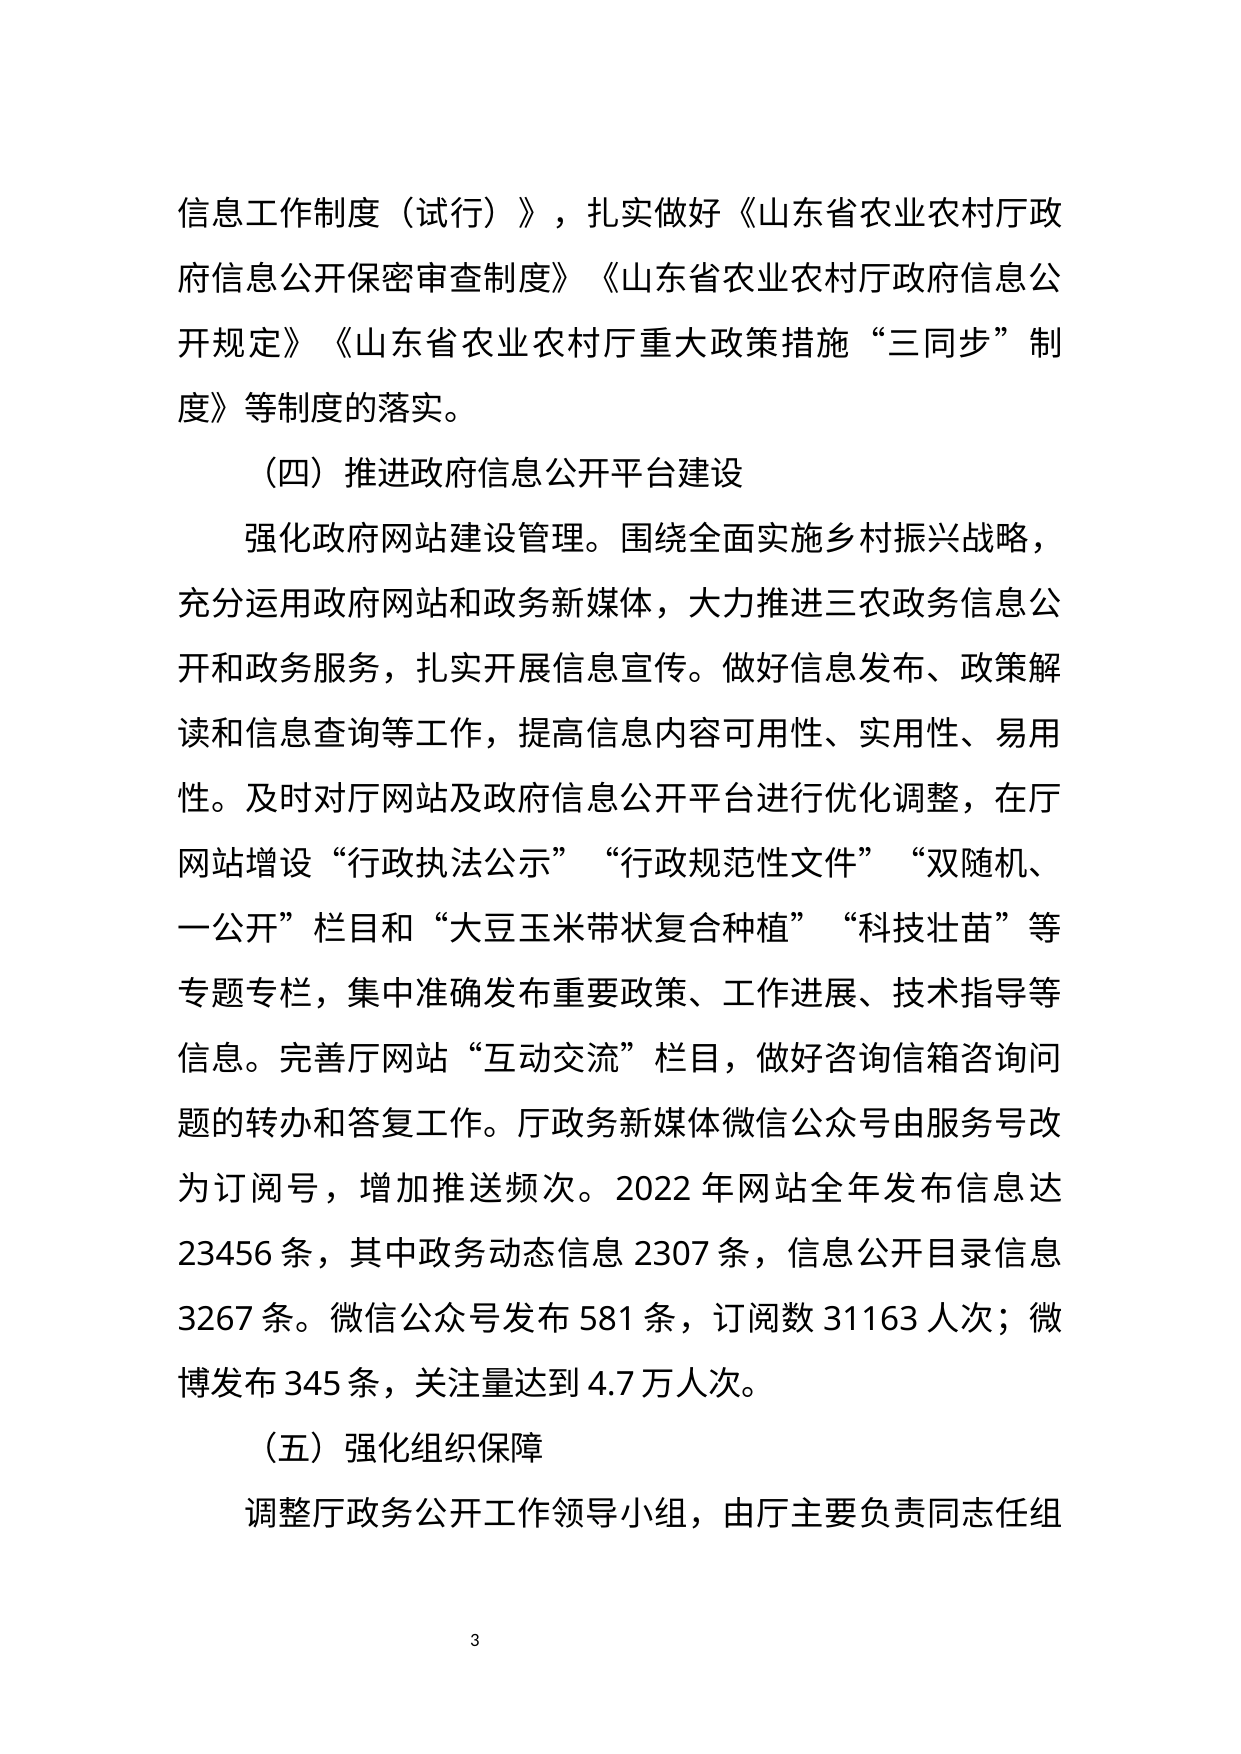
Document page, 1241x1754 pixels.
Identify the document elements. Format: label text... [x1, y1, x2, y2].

text （四）推进政府信息公开平台建设 [177, 438, 1063, 503]
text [177, 1478, 1063, 1543]
text （五）强化组织保障 [177, 1413, 1063, 1478]
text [177, 178, 1063, 438]
text 强化政府网站建设管理。围绕全面实施乡村振兴战略，充分运用政府网站和政务新媒体，大力推进三农政务信息公开和政务服务，扎实开展信息宣传。做好信息发布、政策解读和信息查询等工作，提高信息内容可用性、实用性、易用性。及时对厅网站及政府信息公开平台进行优化调整，在厅网站增设“行政执法公示”“行政规范性文件”“双随机、一公开”栏目和“大豆玉米带状复合种植”“科技壮苗”等专题专栏，集中准确发布重要政策、工作进展、技术指导等信息。完善厅网站“互动交流”栏目，做好咨询信箱咨询问题的转办和答复工作。厅政务新媒体微信公众号由服务号改为订阅号，增加推送频次。2022年网站全年发布信息达23456条，其中政务动态信息2307条，信息公开目录信息3267条。微信公众号发布581条，订阅数31163人次；微博发布345条，关注量达到4.7万人次。 [177, 503, 1063, 1413]
